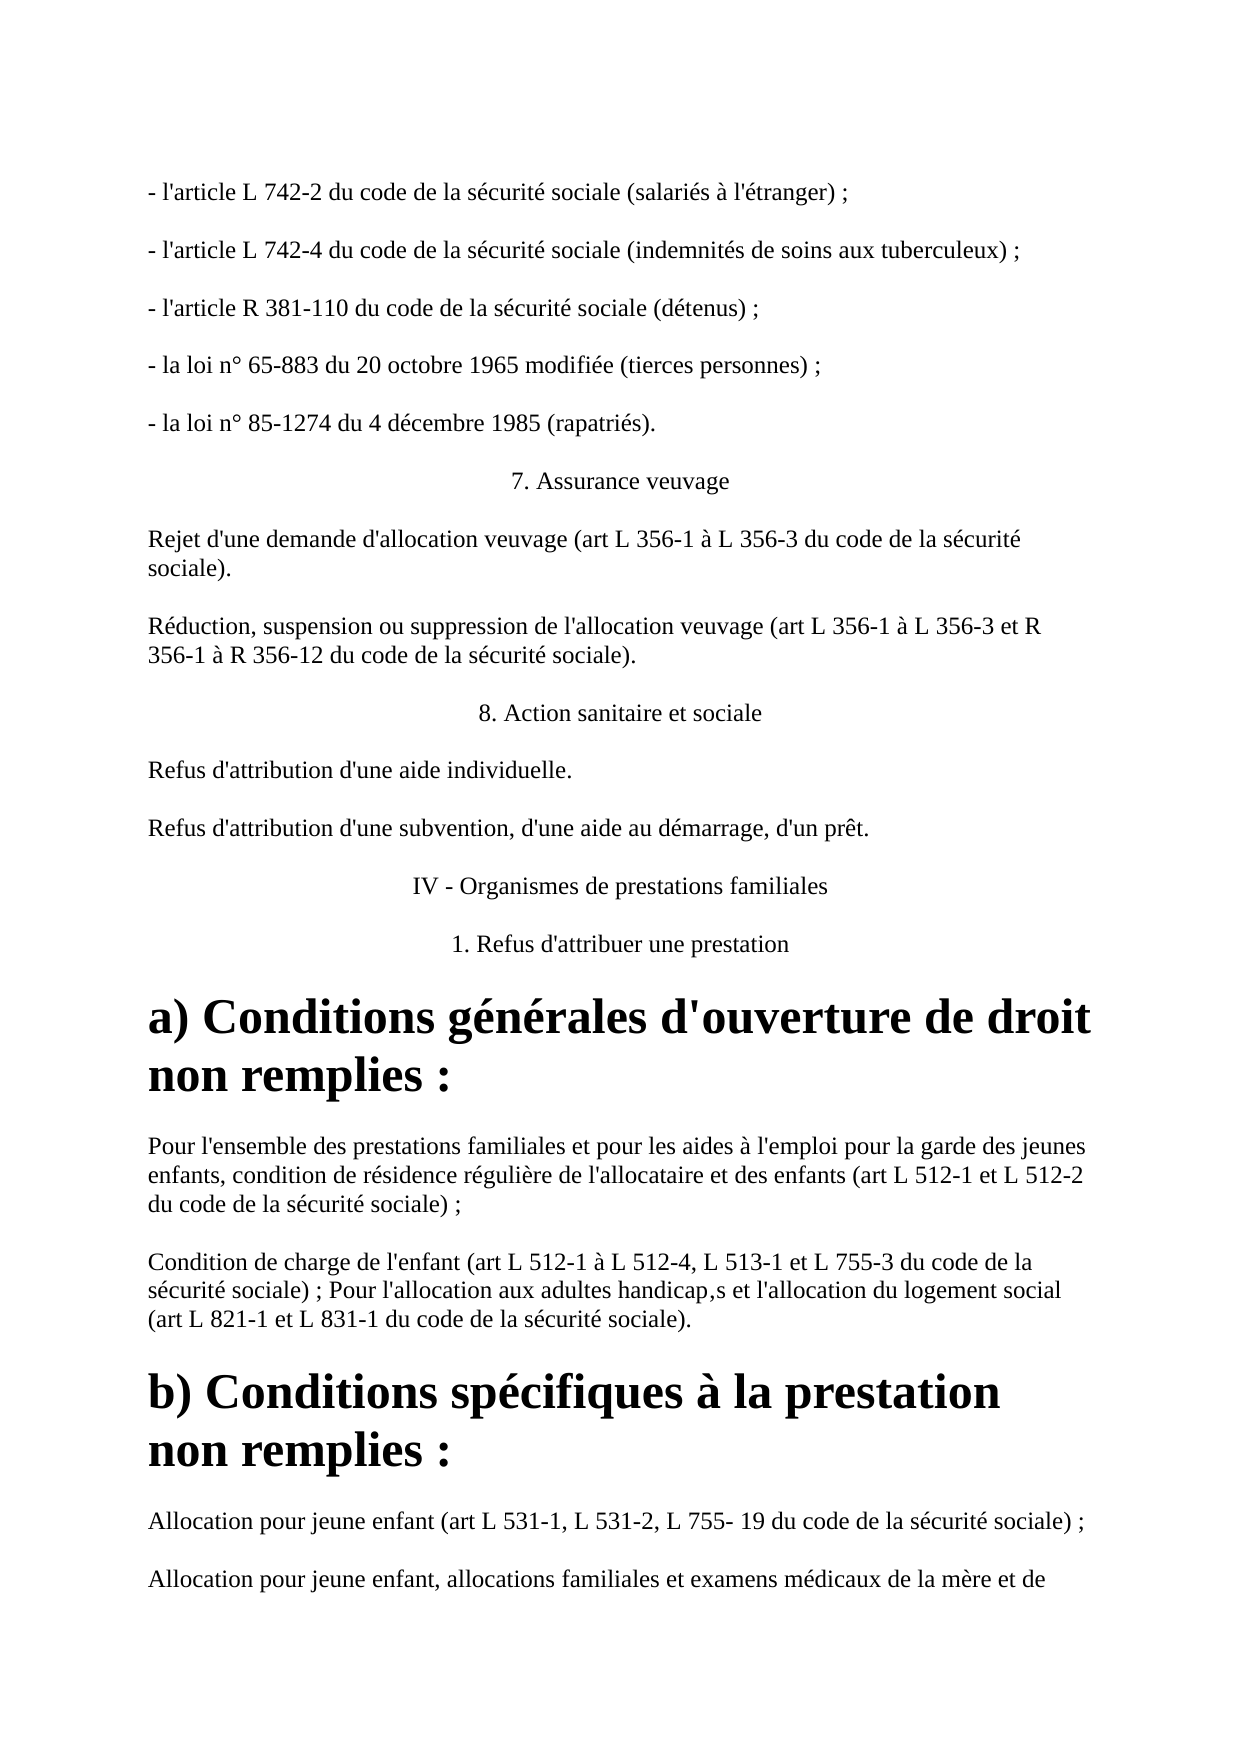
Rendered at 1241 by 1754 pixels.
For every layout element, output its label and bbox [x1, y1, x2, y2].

table_header [148, 148, 1093, 1593]
